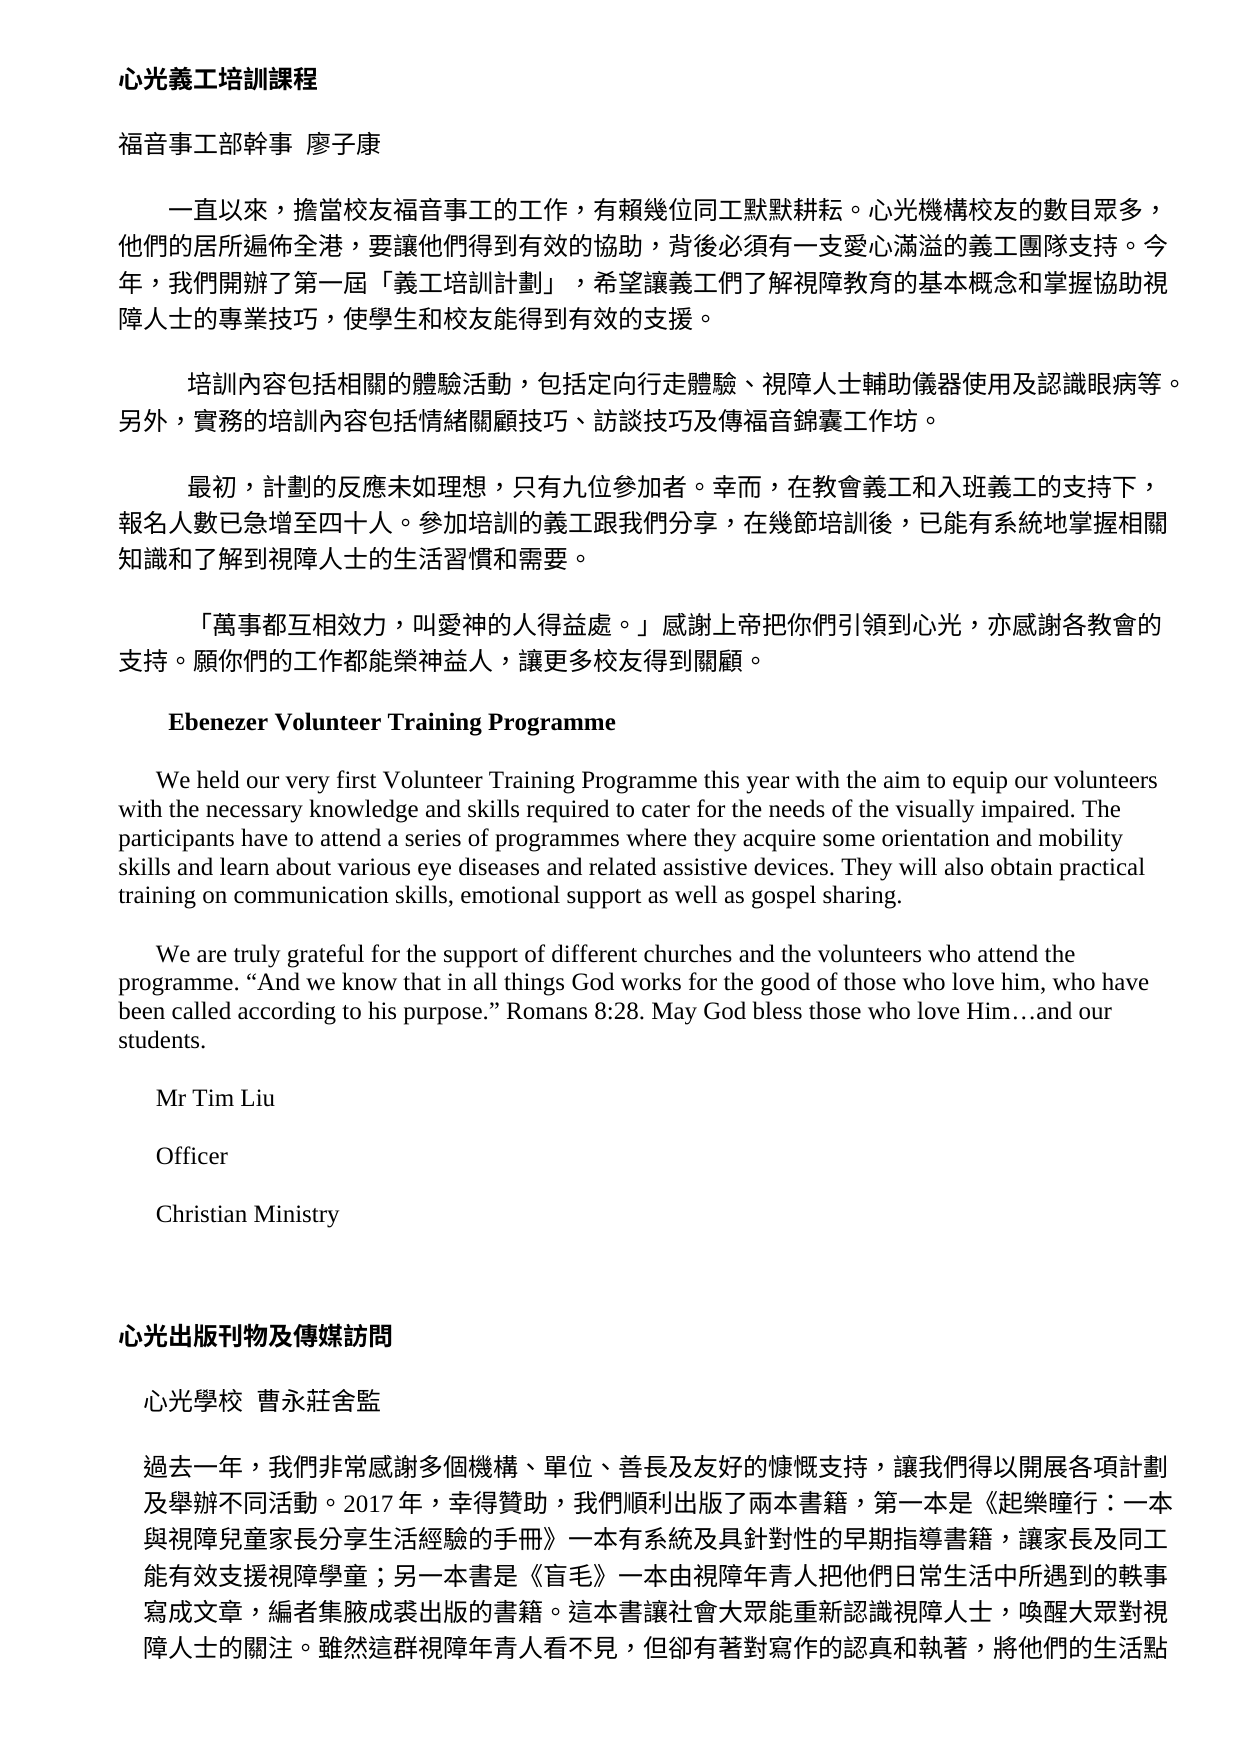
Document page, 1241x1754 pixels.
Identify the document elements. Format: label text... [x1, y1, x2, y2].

text We are truly grateful for the support of different churches and the volunteers who attend the programme. “And we know that in all things God works for the good of those who love him, who have been called according to his purpose.” Romans 8:28. May God bless those who love Him…and our students. [118, 939, 1181, 1054]
text 最初，計劃的反應未如理想，只有九位參加者。幸而，在教會義工和入班義工的支持下，報名人數已急增至四十人。參加培訓的義工跟我們分享，在幾節培訓後，已能有系統地掌握相關知識和了解到視障人士的生活習慣和需要。 [118, 467, 1181, 576]
text 一直以來，擔當校友福音事工的工作，有賴幾位同工默默耕耘。心光機構校友的數目眾多，他們的居所遍佈全港，要讓他們得到有效的協助，背後必須有一支愛心滿溢的義工團隊支持。今年，我們開辦了第一屆「義工培訓計劃」，希望讓義工們了解視障教育的基本概念和掌握協助視障人士的專業技巧，使學生和校友能得到有效的支援。 [118, 191, 1181, 336]
text Christian Ministry [118, 1199, 1181, 1228]
text Mr Tim Liu [118, 1083, 1181, 1112]
text 心光學校 曹永莊舍監 [143, 1382, 1181, 1418]
text 培訓內容包括相關的體驗活動，包括定向行走體驗、視障人士輔助儀器使用及認識眼病等。另外，實務的培訓內容包括情緒關顧技巧、訪談技巧及傳福音錦囊工作坊。 [118, 365, 1181, 437]
text 心光出版刊物及傳媒訪問 [118, 1316, 1181, 1352]
text Ebenezer Volunteer Training Programme [118, 707, 1181, 736]
text Officer [118, 1141, 1181, 1170]
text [143, 1447, 1181, 1665]
text 福音事工部幹事 廖子康 [118, 125, 1181, 161]
text We held our very first Volunteer Training Programme this year with the aim to equip our volunteers with the necessary knowledge and skills required to cater for the needs of the visually impaired. The participants have to attend a series of programmes where they acquire some orientation and mobility skills and learn about various eye diseases and related assistive devices. They will also obtain practical training on communication skills, emotional support as well as gospel sharing. [118, 765, 1181, 909]
text 「萬事都互相效力，叫愛神的人得益處。」感謝上帝把你們引領到心光，亦感謝各教會的支持。願你們的工作都能榮神益人，讓更多校友得到關顧。 [118, 605, 1181, 678]
text 心光義工培訓課程 [118, 59, 1181, 95]
